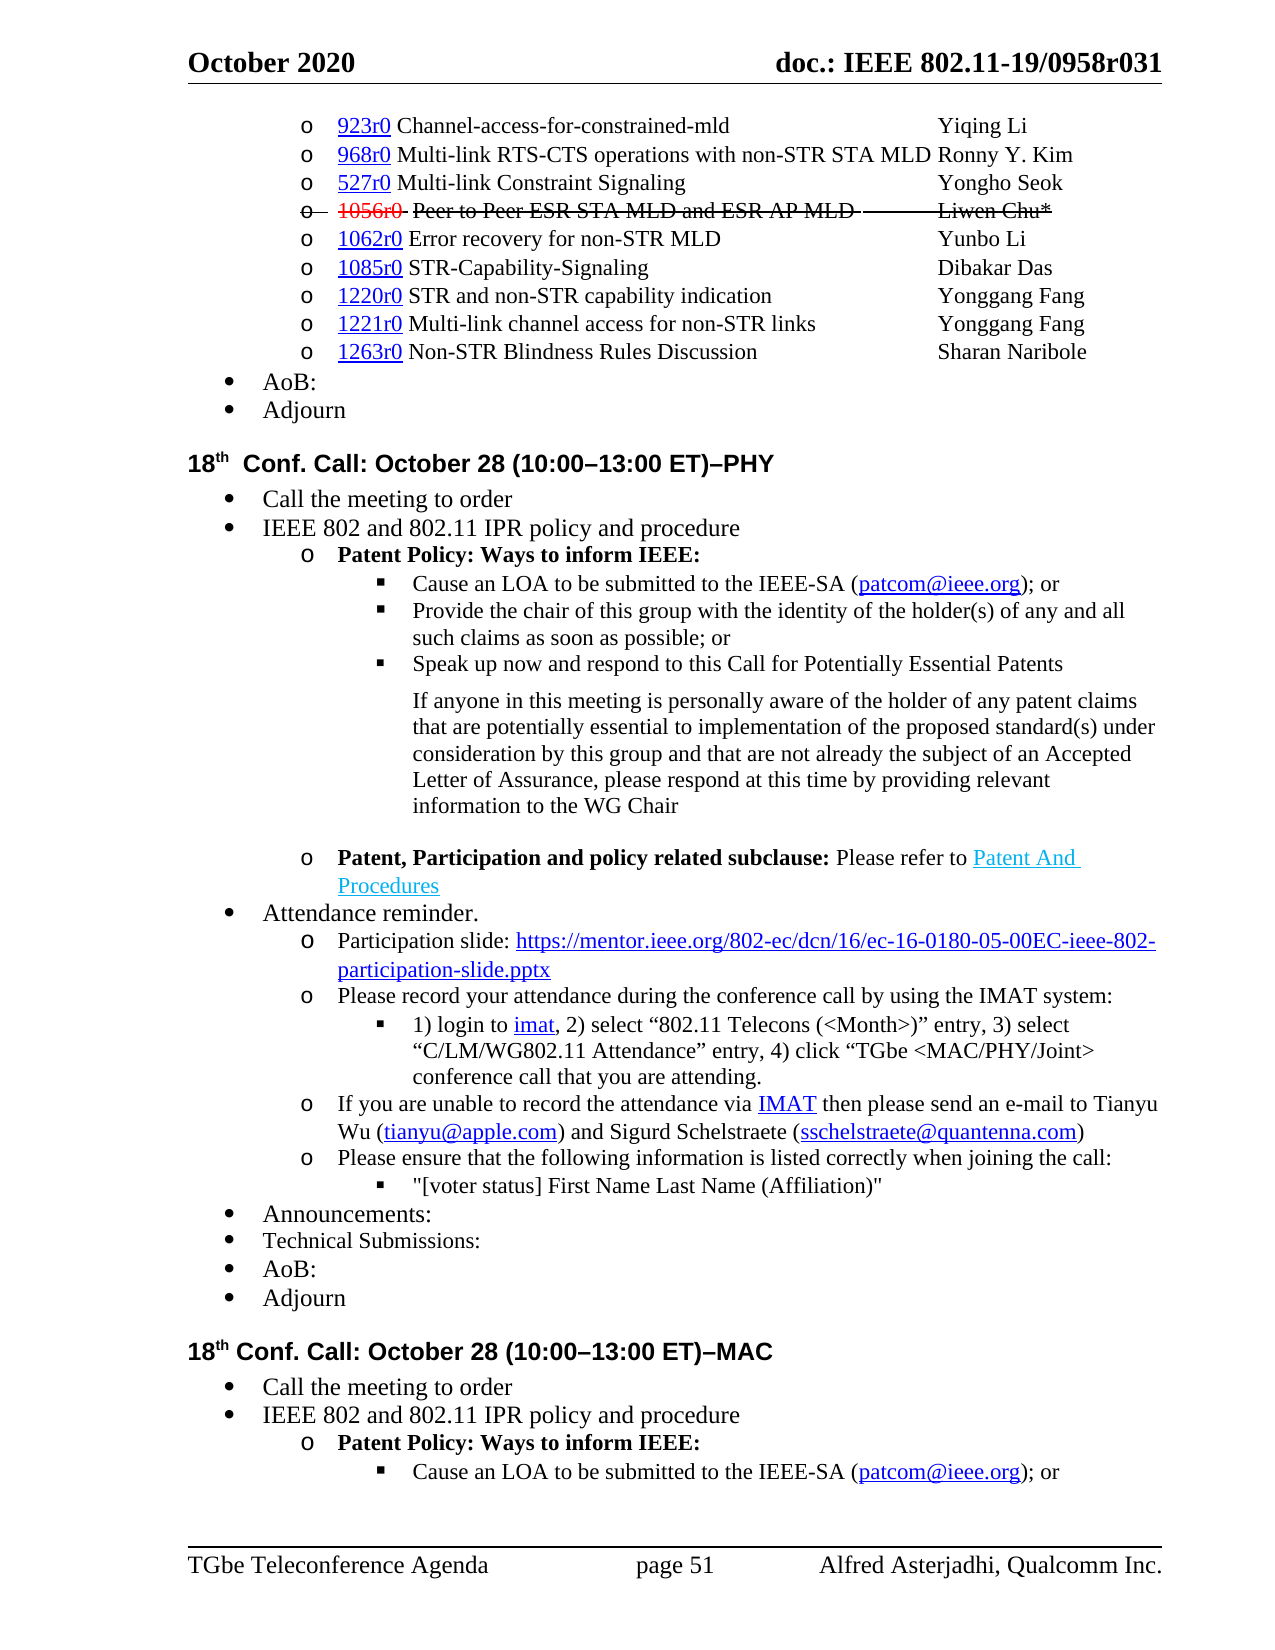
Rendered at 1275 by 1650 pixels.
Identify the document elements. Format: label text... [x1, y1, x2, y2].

list Adjourn [225, 1283, 1162, 1312]
list 1263r0 Non-STR Blindness Rules Discussion Sharan Naribole [300, 338, 1162, 367]
list Please ensure that the following information is listed correctly when joining the call: [300, 1144, 1162, 1172]
list IEEE 802 and 802.11 IPR policy and procedure [225, 513, 1162, 542]
list Participation slide: https://mentor.ieee.org/802-ec/dcn/16/ec-16-0180-05-00EC-ieee-802-participation-slide.pptx [300, 927, 1162, 982]
list 1221r0 Multi-link channel access for non-STR links Yonggang Fang [300, 310, 1162, 338]
list 968r0 Multi-link RTS-CTS operations with non-STR STA MLD Ronny Y. Kim [300, 141, 1162, 169]
list 1062r0 Error recovery for non-STR MLD Yunbo Li [300, 225, 1162, 254]
list 1220r0 STR and non-STR capability indication Yonggang Fang [300, 282, 1162, 310]
list 527r0 Multi-link Constraint Signaling Yongho Seok [300, 169, 1162, 197]
list IEEE 802 and 802.11 IPR policy and procedure [225, 1401, 1162, 1429]
list "[voter status] First Name Last Name (Affiliation)" [375, 1172, 1162, 1199]
list Provide the chair of this group with the identity of the holder(s) of any and all such claims as soon as possible; or [375, 597, 1162, 650]
list Cause an LOA to be submitted to the IEEE-SA (patcom@ieee.org); or [375, 1458, 1162, 1485]
list If anyone in this meeting is personally aware of the holder of any patent claims that are potentially essential to implementation of the proposed standard(s) under consideration by this group and that are not already the subject of an Accepted Letter of Assurance, please respond at this time by providing relevant information to the WG Chair [412, 687, 1162, 819]
list Patent Policy: Ways to inform IEEE: [300, 1429, 1162, 1458]
list AoB: [225, 367, 1162, 395]
list Announcements: [225, 1199, 1162, 1228]
list Patent, Participation and policy related subclause: Please refer to Patent And Procedures [300, 844, 1162, 898]
list Speak up now and respond to this Call for Potentially Essential Patents [375, 650, 1162, 677]
subtitle 18th Conf. Call: October 28 (10:00–13:00 ET)–MAC [187, 1337, 1162, 1366]
list Technical Submissions: [225, 1228, 1162, 1254]
list Please record your attendance during the conference call by using the IMAT system: [300, 982, 1162, 1011]
list Adjourn [225, 395, 1162, 424]
list If you are unable to record the attendance via IMAT then please send an e-mail to Tianyu Wu (tianyu@apple.com) and Sigurd Schelstraete (sschelstraete@quantenna.com) [300, 1090, 1162, 1144]
list Attendance reminder. [225, 898, 1162, 927]
list AoB: [225, 1254, 1162, 1283]
subtitle 18th Conf. Call: October 28 (10:00–13:00 ET)–PHY [187, 449, 1162, 478]
list Call the meeting to order [225, 484, 1162, 513]
list 1056r0 Peer to Peer ESR STA MLD and ESR AP MLD Liwen Chu* [300, 197, 1162, 225]
list Patent Policy: Ways to inform IEEE: [300, 542, 1162, 570]
list 923r0 Channel-access-for-constrained-mld Yiqing Li [300, 112, 1162, 141]
list 1) login to imat, 2) select “802.11 Telecons (<Month>)” entry, 3) select “C/LM/WG802.11 Attendance” entry, 4) click “TGbe <MAC/PHY/Joint> conference call that you are attending. [375, 1011, 1162, 1090]
list Call the meeting to order [225, 1372, 1162, 1401]
list 1085r0 STR-Capability-Signaling Dibakar Das [300, 254, 1162, 282]
list Cause an LOA to be submitted to the IEEE-SA (patcom@ieee.org); or [375, 570, 1162, 597]
